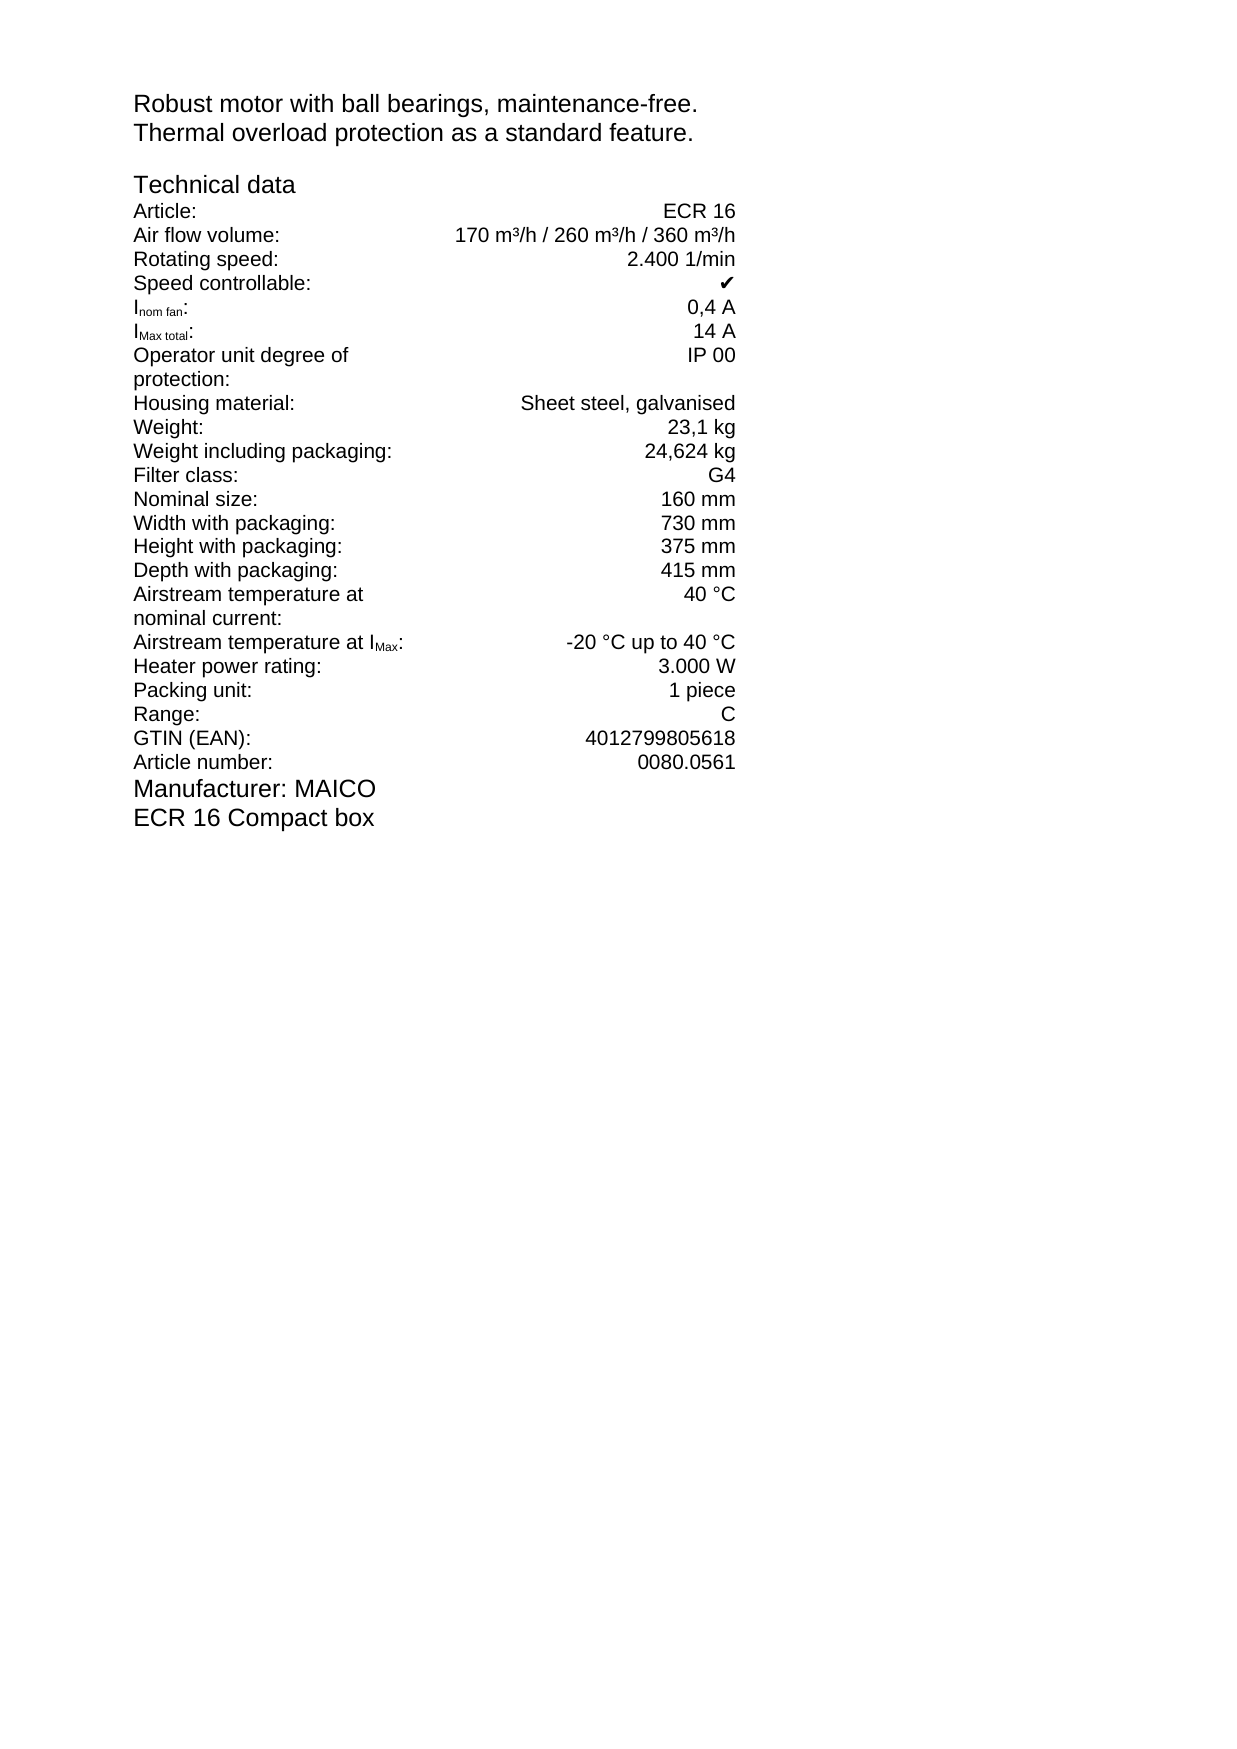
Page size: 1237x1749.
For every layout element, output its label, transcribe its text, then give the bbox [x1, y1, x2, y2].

table_cell 170 m³/h / 260 m³/h / 360 m³/h [434, 223, 747, 247]
table_cell 415 mm [434, 558, 747, 582]
table_cell Weight: [122, 415, 434, 438]
table_cell Filter class: [122, 463, 434, 486]
table_cell Housing material: [122, 391, 434, 414]
table_cell 2.400 1/min [434, 247, 747, 271]
table_cell Article number: [122, 750, 434, 774]
table_cell Depth with packaging: [122, 558, 434, 582]
table_cell 4012799805618 [434, 726, 747, 750]
table_cell Airstream temperature at nominal current: [122, 582, 434, 630]
text Technical data [133, 170, 1148, 199]
table_cell Height with packaging: [122, 534, 434, 558]
table_cell 730 mm [434, 510, 747, 534]
table_cell G4 [434, 463, 747, 486]
table_cell 23,1 kg [434, 415, 747, 438]
table_header ECR 16 [434, 199, 747, 223]
table_cell ✔ [434, 271, 747, 295]
table_cell 3.000 W [434, 654, 747, 678]
table_cell Inom fan: [122, 295, 434, 319]
table_cell Heater power rating: [122, 654, 434, 678]
table_cell 14 A [434, 319, 747, 343]
table_cell Sheet steel, galvanised [434, 391, 747, 414]
table_cell Packing unit: [122, 678, 434, 702]
table_cell 0,4 A [434, 295, 747, 319]
table_cell Width with packaging: [122, 510, 434, 534]
table_cell 24,624 kg [434, 439, 747, 462]
table_cell 1 piece [434, 678, 747, 702]
table_header Article: [122, 199, 434, 223]
table_cell 40 °C [434, 582, 747, 630]
text Thermal overload protection as a standard feature. [133, 117, 1148, 146]
table_cell Nominal size: [122, 486, 434, 510]
table_cell GTIN (EAN): [122, 726, 434, 750]
table_cell Rotating speed: [122, 247, 434, 271]
table_cell 375 mm [434, 534, 747, 558]
table_cell Airstream temperature at IMax: [122, 630, 434, 654]
text Robust motor with ball bearings, maintenance-free. [133, 89, 1148, 117]
text Manufacturer: MAICO [133, 774, 1148, 803]
table_cell Air flow volume: [122, 223, 434, 247]
table_cell C [434, 702, 747, 726]
table_cell -20 °C up to 40 °C [434, 630, 747, 654]
table_cell Weight including packaging: [122, 439, 434, 462]
table_cell Operator unit degree of protection: [122, 343, 434, 391]
table_cell IP 00 [434, 343, 747, 391]
table_cell 0080.0561 [434, 750, 747, 774]
table_cell Speed controllable: [122, 271, 434, 295]
table_cell 160 mm [434, 486, 747, 510]
table_cell Range: [122, 702, 434, 726]
table_cell IMax total: [122, 319, 434, 343]
text ECR 16 Compact box [133, 803, 1148, 831]
